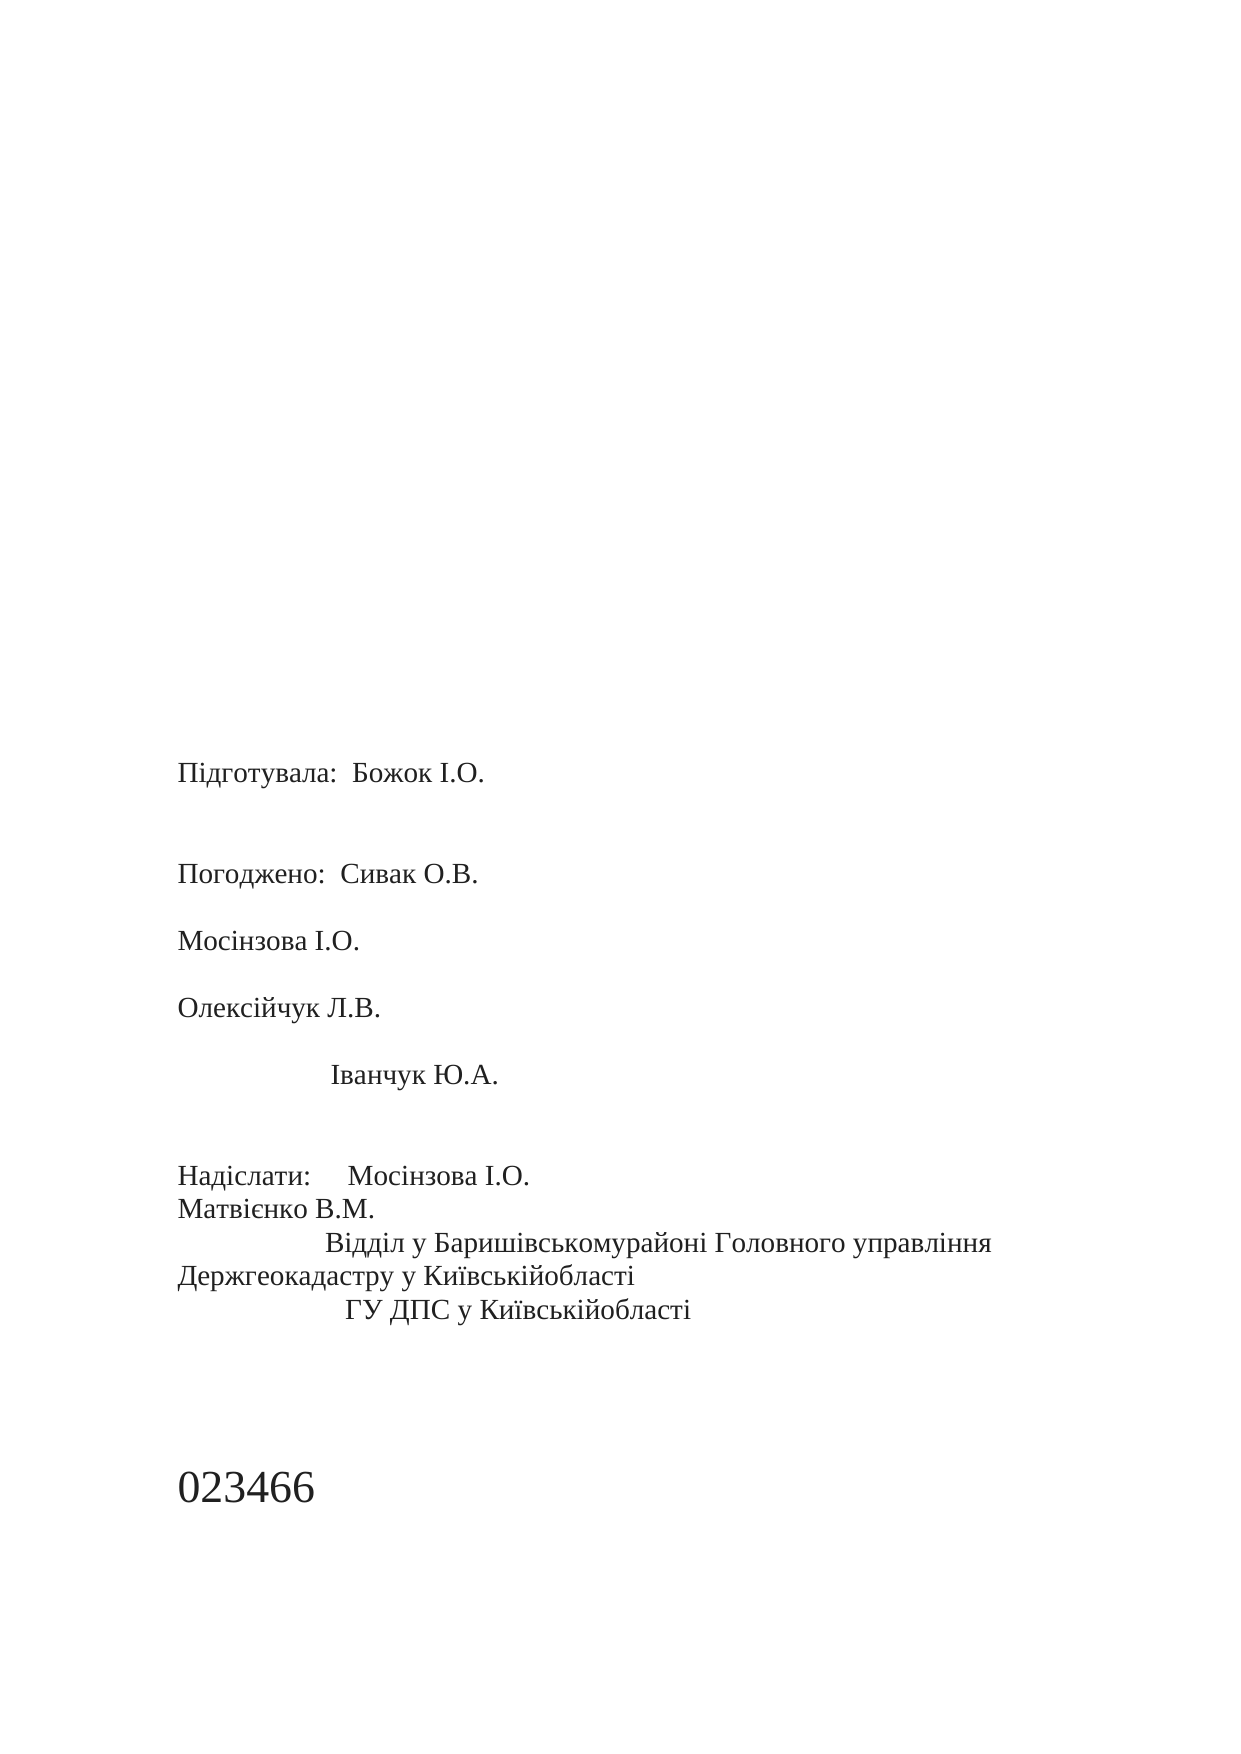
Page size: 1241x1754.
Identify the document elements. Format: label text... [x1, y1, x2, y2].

text 023466 [177, 1460, 1181, 1512]
text Відділ у Баришівськомурайоні Головного управління [177, 1225, 1181, 1258]
text Погоджено: Сивак О.В. [177, 856, 1181, 889]
text Іванчук Ю.А. [177, 1057, 1181, 1091]
text Олексійчук Л.В. [177, 990, 1181, 1024]
text Надіслати: Мосінзова І.О. [177, 1158, 1181, 1191]
text Мосінзова І.О. [177, 923, 1181, 957]
text Держгеокадастру у Київськійобласті [177, 1258, 1181, 1292]
text Підготувала: Божок І.О. [177, 755, 1181, 789]
text ГУ ДПС у Київськійобласті [177, 1292, 1181, 1326]
text Матвієнко В.М. [177, 1191, 1181, 1225]
